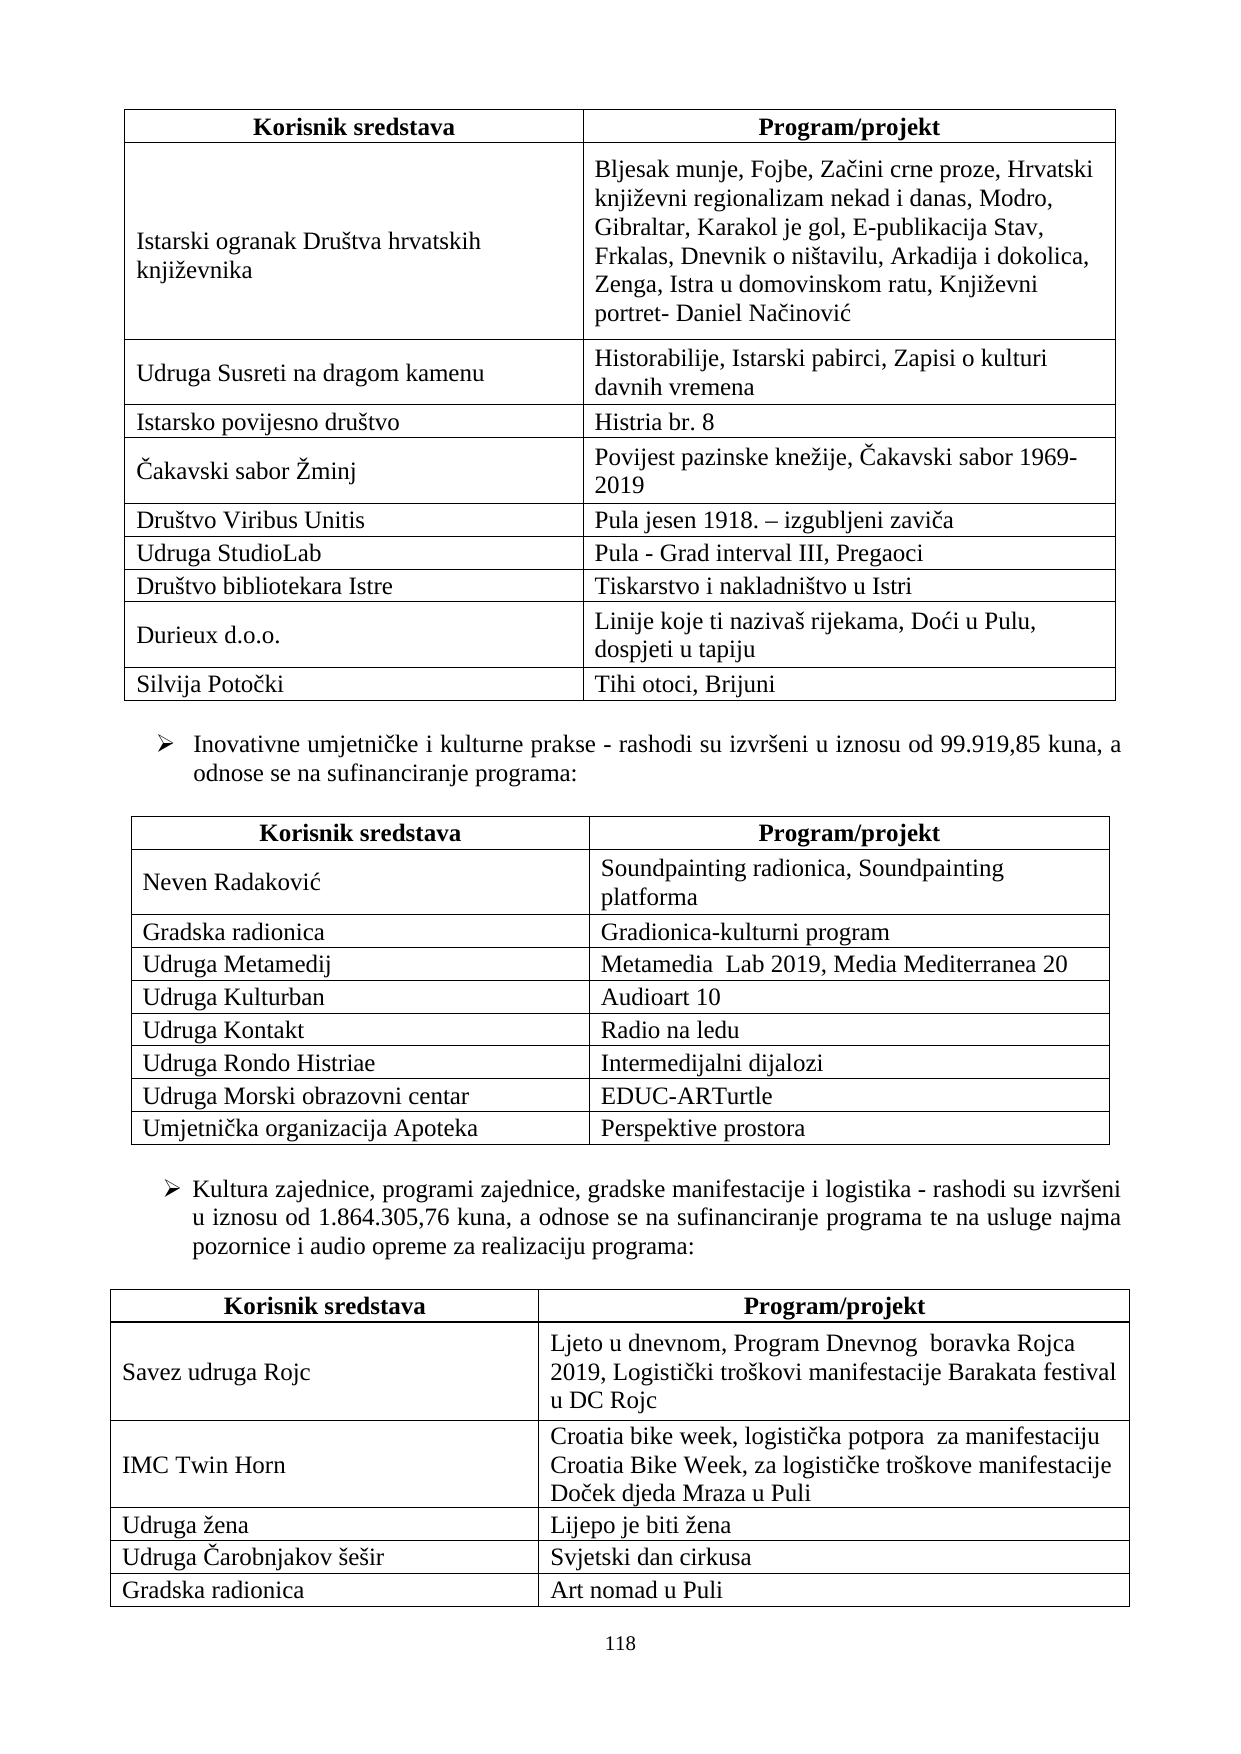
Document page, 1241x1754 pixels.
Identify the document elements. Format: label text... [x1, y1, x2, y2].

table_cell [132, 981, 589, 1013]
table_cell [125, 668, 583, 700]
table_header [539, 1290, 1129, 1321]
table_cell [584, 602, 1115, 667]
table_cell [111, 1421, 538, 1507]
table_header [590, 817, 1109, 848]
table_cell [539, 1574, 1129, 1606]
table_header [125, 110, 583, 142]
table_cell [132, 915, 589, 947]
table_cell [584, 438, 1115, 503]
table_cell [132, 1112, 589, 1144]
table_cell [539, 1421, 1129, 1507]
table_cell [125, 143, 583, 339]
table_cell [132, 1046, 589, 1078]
list Kultura zajednice, programi zajednice, gradske manifestacije i logistika - rashodi su izvršeni u iznosu od 1.864.305,76 kuna, a odnose se na sufinanciranje programa te na usluge najma pozornice i audio opreme za realizaciju programa: [162, 1174, 1122, 1260]
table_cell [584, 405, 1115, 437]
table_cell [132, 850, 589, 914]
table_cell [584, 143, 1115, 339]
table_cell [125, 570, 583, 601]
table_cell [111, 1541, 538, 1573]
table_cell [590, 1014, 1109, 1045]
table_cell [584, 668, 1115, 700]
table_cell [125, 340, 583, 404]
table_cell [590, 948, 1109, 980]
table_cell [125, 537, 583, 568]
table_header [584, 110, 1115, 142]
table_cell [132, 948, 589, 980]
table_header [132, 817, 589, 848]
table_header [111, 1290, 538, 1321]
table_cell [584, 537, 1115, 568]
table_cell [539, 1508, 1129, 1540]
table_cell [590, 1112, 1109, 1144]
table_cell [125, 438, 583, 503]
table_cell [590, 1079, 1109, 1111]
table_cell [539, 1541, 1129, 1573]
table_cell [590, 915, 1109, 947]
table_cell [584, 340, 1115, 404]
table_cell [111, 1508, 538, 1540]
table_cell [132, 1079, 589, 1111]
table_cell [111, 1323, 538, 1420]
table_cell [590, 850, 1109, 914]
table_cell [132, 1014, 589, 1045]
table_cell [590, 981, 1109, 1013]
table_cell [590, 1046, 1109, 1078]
list Inovativne umjetničke i kulturne prakse - rashodi su izvršeni u iznosu od 99.919,85 kuna, a odnose se na sufinanciranje programa: [156, 729, 1122, 787]
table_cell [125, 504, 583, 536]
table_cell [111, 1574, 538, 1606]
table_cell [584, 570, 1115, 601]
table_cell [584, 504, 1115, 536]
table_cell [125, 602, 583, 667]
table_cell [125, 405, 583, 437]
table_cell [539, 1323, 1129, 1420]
